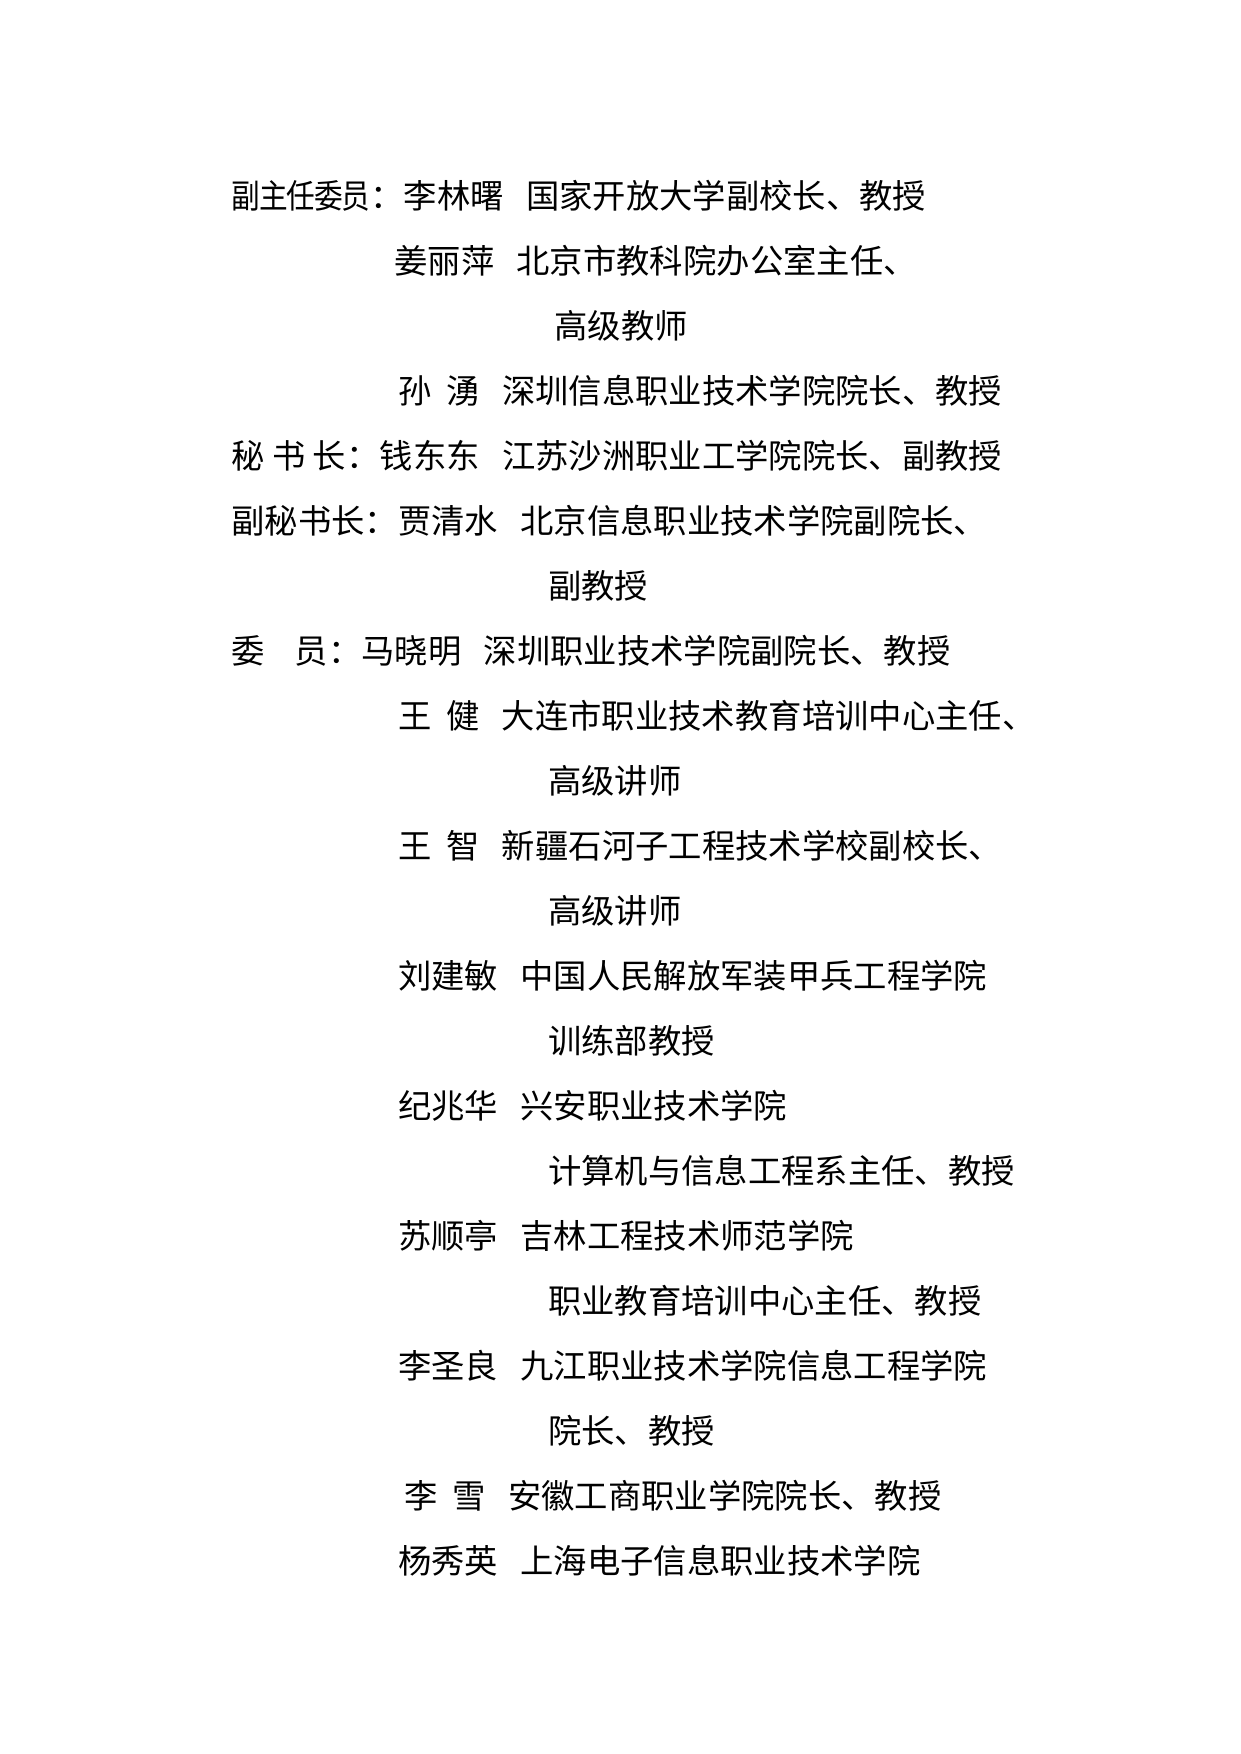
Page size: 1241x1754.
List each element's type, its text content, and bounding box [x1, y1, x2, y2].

text 李圣良 九江职业技术学院信息工程学院 [231, 1332, 1053, 1397]
text 王 健 大连市职业技术教育培训中心主任、 [231, 682, 1053, 747]
text 李 雪 安徽工商职业学院院长、教授 [187, 1462, 1053, 1527]
text 孙 湧 深圳信息职业技术学院院长、教授 [231, 357, 1053, 422]
text 杨秀英 上海电子信息职业技术学院 [231, 1527, 1053, 1592]
text 刘建敏 中国人民解放军装甲兵工程学院 [231, 942, 1053, 1007]
text 高级讲师 [231, 747, 1053, 812]
text 高级讲师 [231, 877, 1053, 942]
text 苏顺亭 吉林工程技术师范学院 [231, 1202, 1053, 1267]
text 副秘书长：贾清水 北京信息职业技术学院副院长、 [231, 487, 1053, 552]
text 纪兆华 兴安职业技术学院 [231, 1072, 1053, 1137]
text 副主任委员：李林曙 国家开放大学副校长、教授 [231, 162, 1053, 227]
text 高级教师 [187, 292, 1053, 357]
text 计算机与信息工程系主任、教授 [231, 1137, 1053, 1202]
text 姜丽萍 北京市教科院办公室主任、 [187, 227, 1053, 292]
text 副教授 [231, 552, 1053, 617]
text 院长、教授 [231, 1397, 1053, 1462]
text 委 员：马晓明 深圳职业技术学院副院长、教授 [231, 617, 1053, 682]
text 王 智 新疆石河子工程技术学校副校长、 [231, 812, 1053, 877]
text 训练部教授 [231, 1007, 1053, 1072]
text 职业教育培训中心主任、教授 [231, 1267, 1053, 1332]
text 秘 书 长：钱东东 江苏沙洲职业工学院院长、副教授 [231, 422, 1053, 487]
